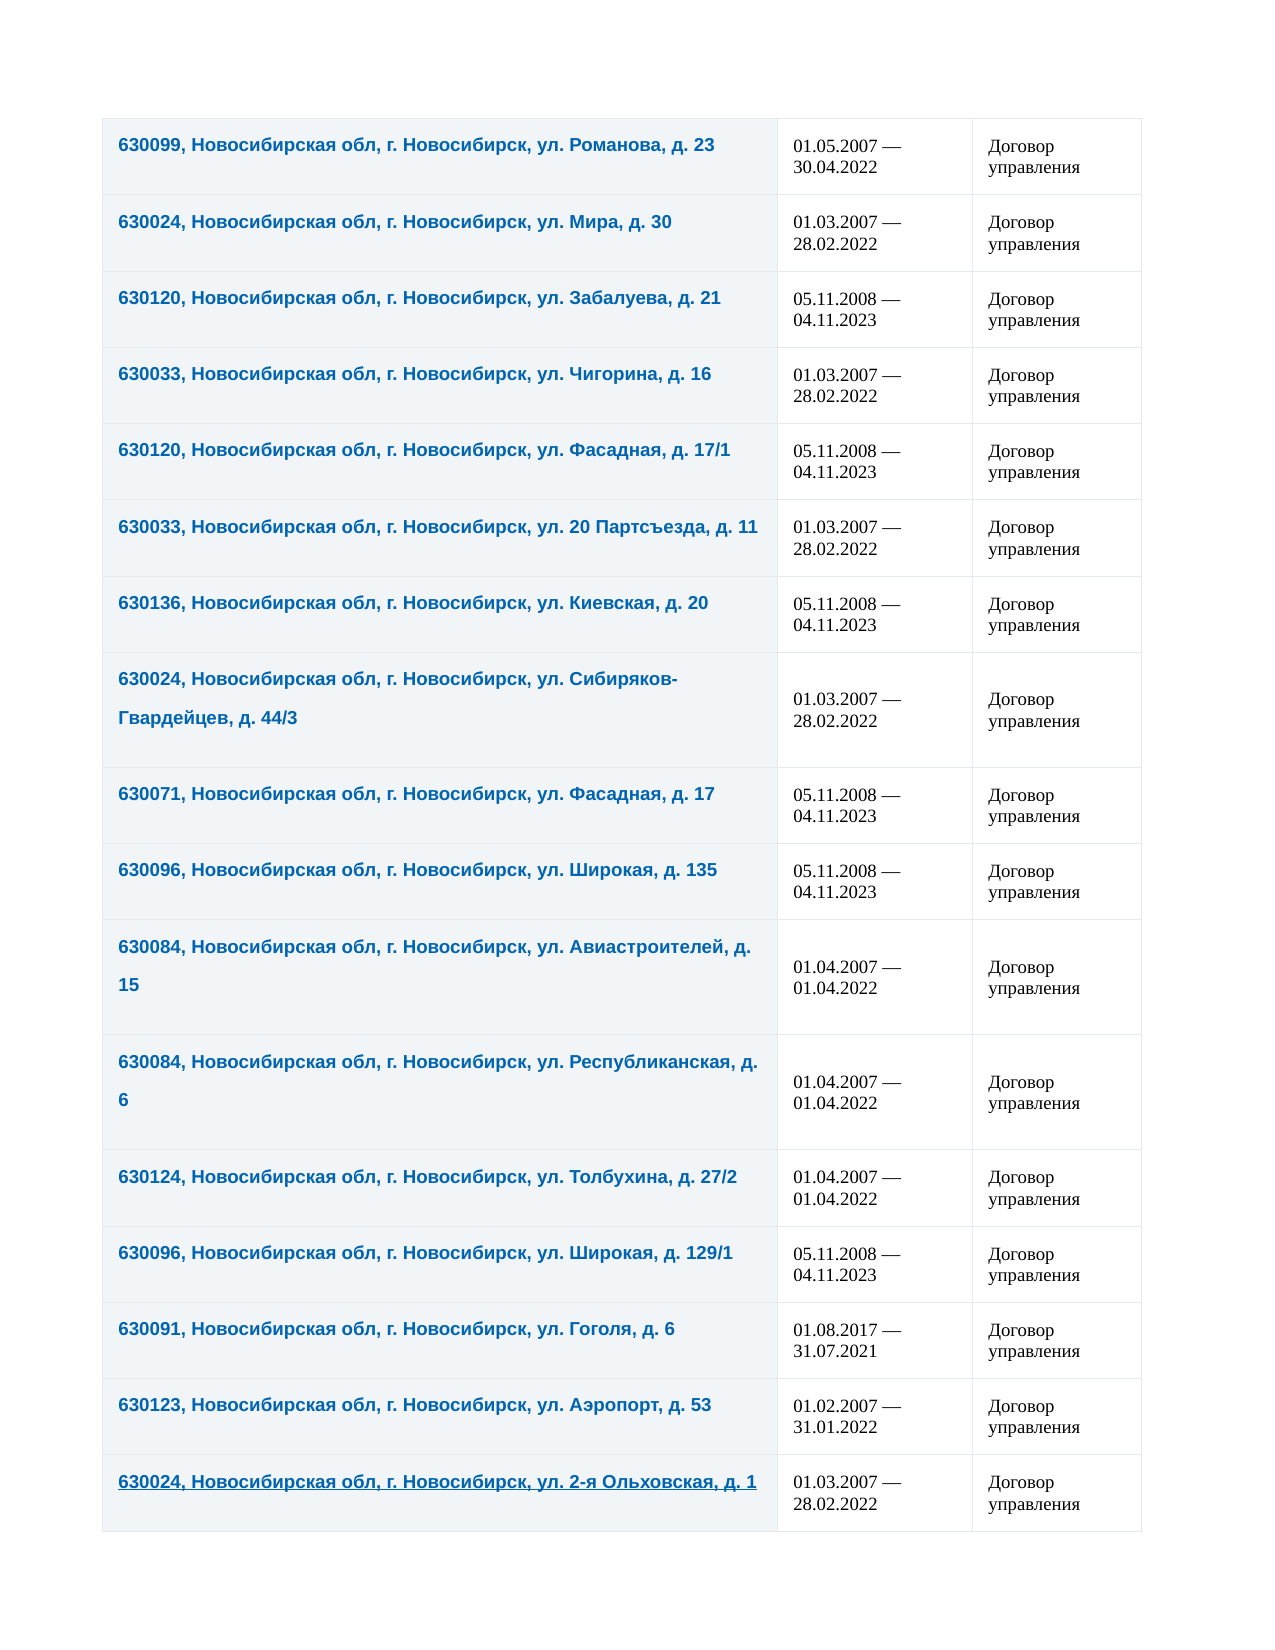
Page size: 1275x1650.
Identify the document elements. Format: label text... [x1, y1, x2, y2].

table_cell 05.11.2008 — 04.11.2023 [778, 272, 972, 347]
table_cell 630024, Новосибирская обл, г. Новосибирск, ул. 2-я Ольховская, д. 1 [103, 1455, 777, 1531]
table_cell 01.03.2007 — 28.02.2022 [778, 348, 972, 423]
table_cell Договор управления [973, 119, 1141, 194]
table_cell 630096, Новосибирская обл, г. Новосибирск, ул. Широкая, д. 135 [103, 844, 777, 919]
table_cell 630033, Новосибирская обл, г. Новосибирск, ул. 20 Партсъезда, д. 11 [103, 500, 777, 576]
table_cell 630120, Новосибирская обл, г. Новосибирск, ул. Фасадная, д. 17/1 [103, 424, 777, 499]
table_cell 05.11.2008 — 04.11.2023 [778, 844, 972, 919]
table_cell 630084, Новосибирская обл, г. Новосибирск, ул. Республиканская, д. 6 [103, 1035, 777, 1149]
table_cell 630084, Новосибирская обл, г. Новосибирск, ул. Авиастроителей, д. 15 [103, 920, 777, 1034]
table_cell Договор управления [973, 348, 1141, 423]
table_cell 05.11.2008 — 04.11.2023 [778, 768, 972, 843]
table_cell 630120, Новосибирская обл, г. Новосибирск, ул. Забалуева, д. 21 [103, 272, 777, 347]
table_cell 05.11.2008 — 04.11.2023 [778, 1227, 972, 1302]
table_cell 630071, Новосибирская обл, г. Новосибирск, ул. Фасадная, д. 17 [103, 768, 777, 843]
table_cell 01.03.2007 — 28.02.2022 [778, 500, 972, 576]
table_cell 01.03.2007 — 28.02.2022 [778, 195, 972, 271]
table_cell 01.08.2017 — 31.07.2021 [778, 1303, 972, 1378]
table_cell 630024, Новосибирская обл, г. Новосибирск, ул. Мира, д. 30 [103, 195, 777, 271]
table_cell 630123, Новосибирская обл, г. Новосибирск, ул. Аэропорт, д. 53 [103, 1379, 777, 1454]
table_cell 01.04.2007 — 01.04.2022 [778, 1150, 972, 1226]
table_cell 01.03.2007 — 28.02.2022 [778, 1455, 972, 1531]
table_cell 630096, Новосибирская обл, г. Новосибирск, ул. Широкая, д. 129/1 [103, 1227, 777, 1302]
table_cell 01.02.2007 — 31.01.2022 [778, 1379, 972, 1454]
table_cell Договор управления [973, 272, 1141, 347]
table_cell Договор управления [973, 920, 1141, 1034]
table_cell 01.03.2007 — 28.02.2022 [778, 653, 972, 767]
table_cell Договор управления [973, 653, 1141, 767]
table_cell 01.05.2007 — 30.04.2022 [778, 119, 972, 194]
table_cell 630033, Новосибирская обл, г. Новосибирск, ул. Чигорина, д. 16 [103, 348, 777, 423]
table_cell 630124, Новосибирская обл, г. Новосибирск, ул. Толбухина, д. 27/2 [103, 1150, 777, 1226]
table_cell 01.04.2007 — 01.04.2022 [778, 1035, 972, 1149]
table_cell 630091, Новосибирская обл, г. Новосибирск, ул. Гоголя, д. 6 [103, 1303, 777, 1378]
table_cell Договор управления [973, 844, 1141, 919]
table_cell Договор управления [973, 1227, 1141, 1302]
table_cell Договор управления [973, 1303, 1141, 1378]
table_cell Договор управления [973, 1455, 1141, 1531]
table_cell Договор управления [973, 424, 1141, 499]
table_cell Договор управления [973, 1150, 1141, 1226]
table_cell 01.04.2007 — 01.04.2022 [778, 920, 972, 1034]
table_cell 630024, Новосибирская обл, г. Новосибирск, ул. Сибиряков-Гвардейцев, д. 44/3 [103, 653, 777, 767]
table_cell 630099, Новосибирская обл, г. Новосибирск, ул. Романова, д. 23 [103, 119, 777, 194]
table_cell Договор управления [973, 195, 1141, 271]
table_cell Договор управления [973, 577, 1141, 652]
table_cell 05.11.2008 — 04.11.2023 [778, 577, 972, 652]
table_cell Договор управления [973, 1379, 1141, 1454]
table_cell 630136, Новосибирская обл, г. Новосибирск, ул. Киевская, д. 20 [103, 577, 777, 652]
table_cell Договор управления [973, 500, 1141, 576]
table_cell Договор управления [973, 1035, 1141, 1149]
table_cell Договор управления [973, 768, 1141, 843]
table_cell 05.11.2008 — 04.11.2023 [778, 424, 972, 499]
